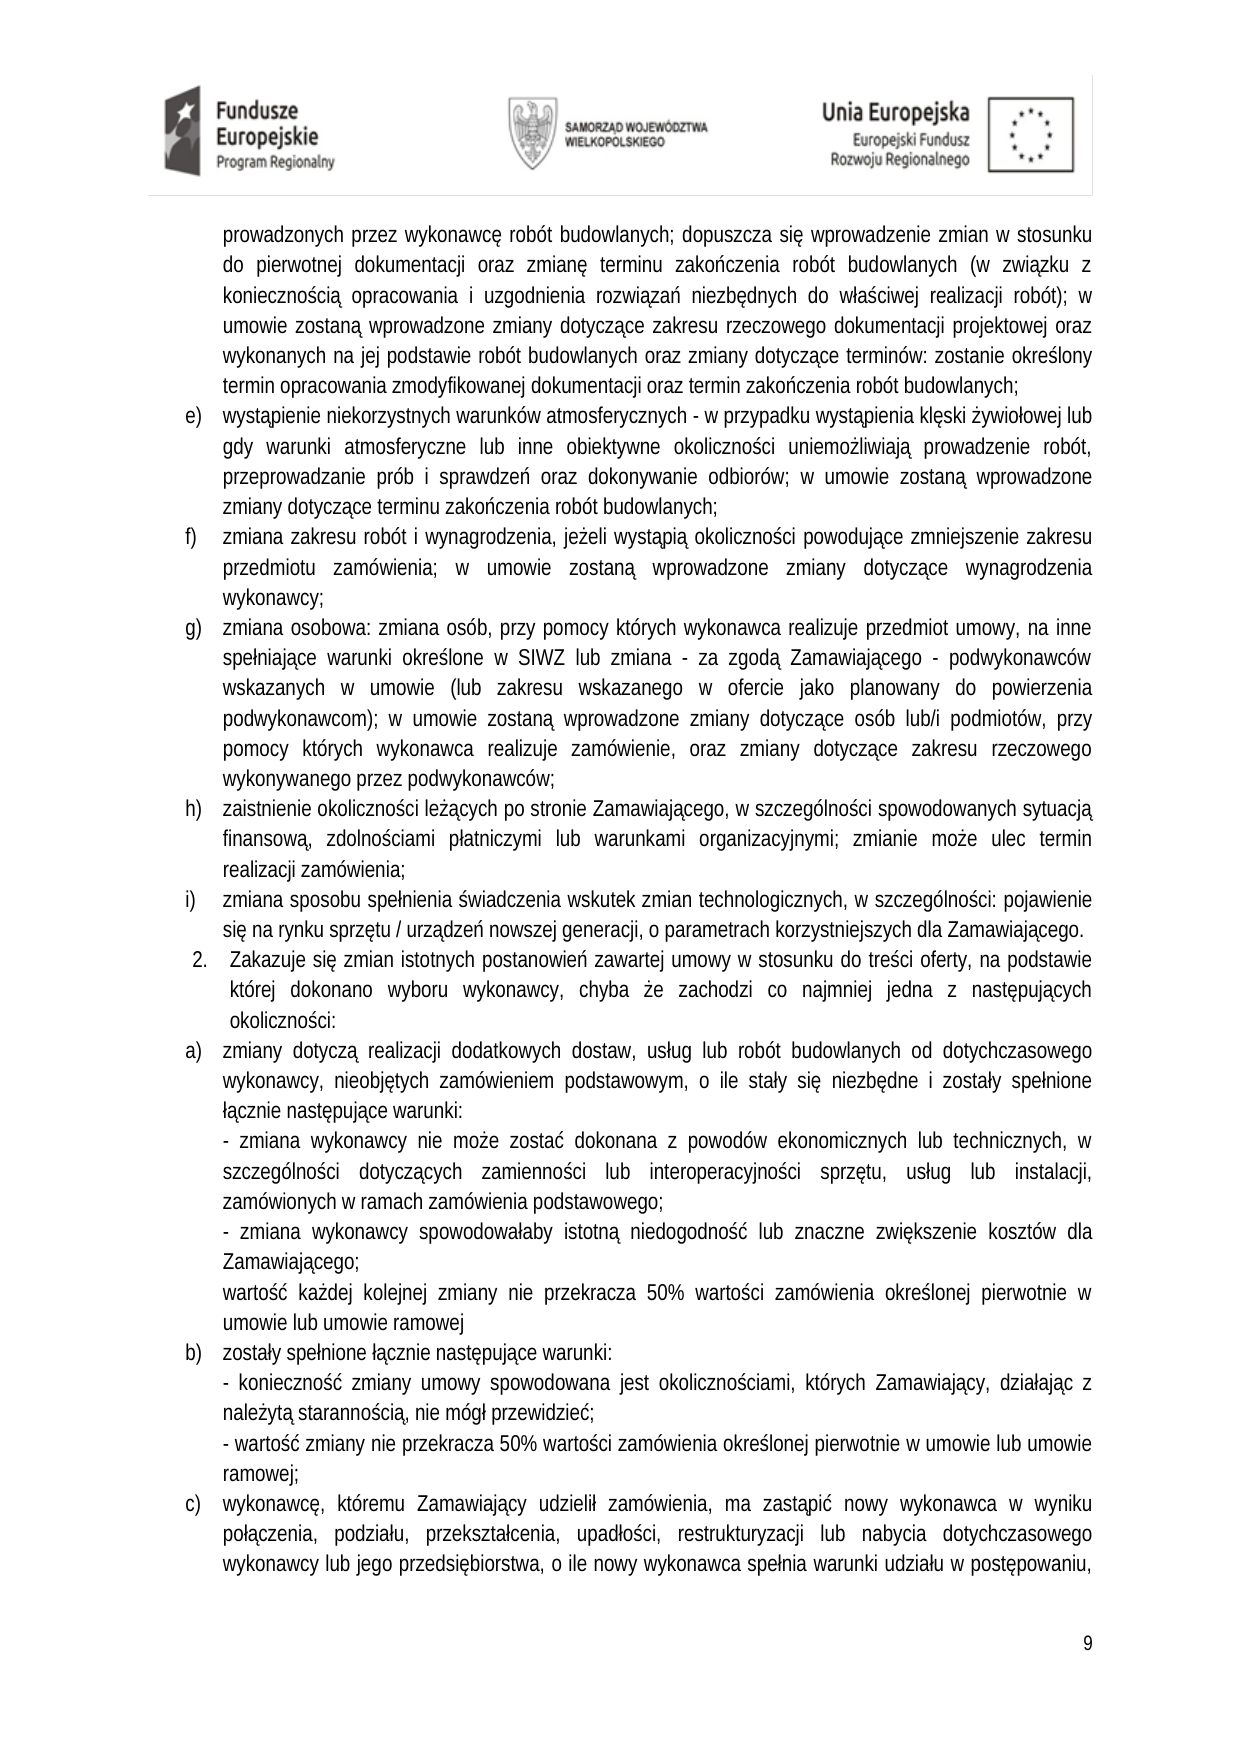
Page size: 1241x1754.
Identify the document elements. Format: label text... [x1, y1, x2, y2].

text wartość każdej kolejnej zmiany nie przekracza 50% wartości zamówienia określonej pierwotnie w umowie lub umowie ramowej [223, 1278, 1092, 1335]
list zmiana zakresu robót i wynagrodzenia, jeżeli wystąpią okoliczności powodujące zmniejszenie zakresu przedmiotu zamówienia; w umowie zostaną wprowadzone zmiany dotyczące wynagrodzenia wykonawcy; [185, 523, 1092, 610]
text - konieczność zmiany umowy spowodowana jest okolicznościami, których Zamawiający, działając z należytą starannością, nie mógł przewidzieć; [223, 1369, 1092, 1426]
list Zakazuje się zmian istotnych postanowień zawartej umowy w stosunku do treści oferty, na podstawie której dokonano wyboru wykonawcy, chyba że zachodzi co najmniej jedna z następujących okoliczności: [192, 946, 1092, 1033]
list wystąpienie niekorzystnych warunków atmosferycznych - w przypadku wystąpienia klęski żywiołowej lub gdy warunki atmosferyczne lub inne obiektywne okoliczności uniemożliwiają prowadzenie robót, przeprowadzanie prób i sprawdzeń oraz dokonywanie odbiorów; w umowie zostaną wprowadzone zmiany dotyczące terminu zakończenia robót budowlanych; [185, 402, 1092, 519]
text - zmiana wykonawcy spowodowałaby istotną niedogodność lub znaczne zwiększenie kosztów dla Zamawiającego; [223, 1218, 1092, 1274]
picture [147, 75, 1093, 197]
list zaistnienie okoliczności leżących po stronie Zamawiającego, w szczególności spowodowanych sytuacją finansową, zdolnościami płatniczymi lub warunkami organizacyjnymi; zmianie może ulec termin realizacji zamówienia; [185, 795, 1092, 882]
list zmiana sposobu spełnienia świadczenia wskutek zmian technologicznych, w szczególności: pojawienie się na rynku sprzętu / urządzeń nowszej generacji, o parametrach korzystniejszych dla Zamawiającego. [185, 886, 1092, 942]
list zmiana osobowa: zmiana osób, przy pomocy których wykonawca realizuje przedmiot umowy, na inne spełniające warunki określone w SIWZ lub zmiana - za zgodą Zamawiającego - podwykonawców wskazanych w umowie (lub zakresu wskazanego w ofercie jako planowany do powierzenia podwykonawcom); w umowie zostaną wprowadzone zmiany dotyczące osób lub/i podmiotów, przy pomocy których wykonawca realizuje zamówienie, oraz zmiany dotyczące zakresu rzeczowego wykonywanego przez podwykonawców; [185, 614, 1092, 791]
text - zmiana wykonawcy nie może zostać dokonana z powodów ekonomicznych lub technicznych, w szczególności dotyczących zamienności lub interoperacyjności sprzętu, usług lub instalacji, zamówionych w ramach zamówienia podstawowego; [223, 1127, 1092, 1214]
text - wartość zmiany nie przekracza 50% wartości zamówienia określonej pierwotnie w umowie lub umowie ramowej; [223, 1429, 1092, 1486]
list zostały spełnione łącznie następujące warunki: [185, 1339, 1092, 1365]
list zmiany dotyczą realizacji dodatkowych dostaw, usług lub robót budowlanych od dotychczasowego wykonawcy, nieobjętych zamówieniem podstawowym, o ile stały się niezbędne i zostały spełnione łącznie następujące warunki: [185, 1037, 1092, 1123]
